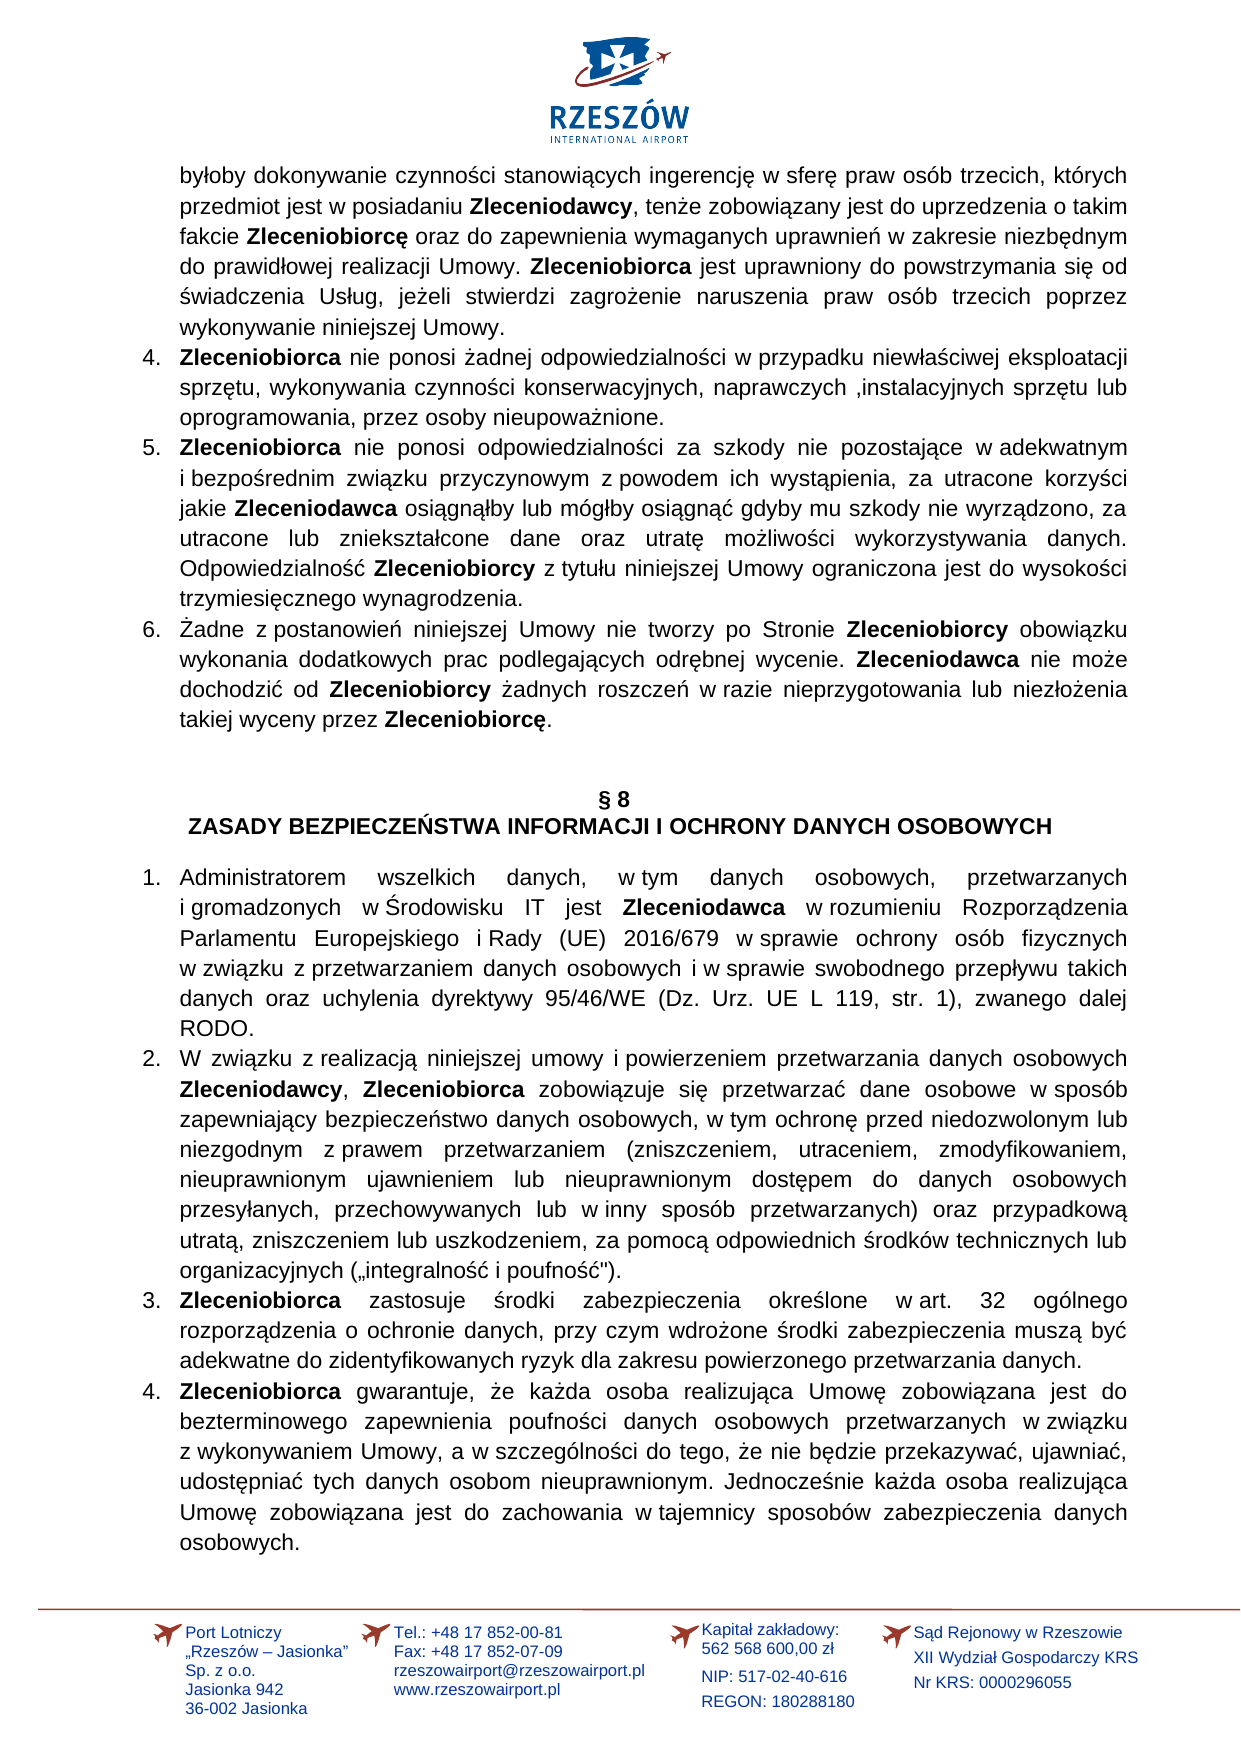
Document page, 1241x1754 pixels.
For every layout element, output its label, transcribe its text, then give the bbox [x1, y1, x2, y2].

text Zleceniobiorca gwarantuje, że każda osoba realizująca Umowę zobowiązana jest do bezterminowego zapewnienia poufności danych osobowych przetwarzanych w związku z wykonywaniem Umowy, a w szczególności do tego, że nie będzie przekazywać, ujawniać, udostępniać tych danych osobom nieuprawnionym. Jednocześnie każda osoba realizująca Umowę zobowiązana jest do zachowania w tajemnicy sposobów zabezpieczenia danych osobowych. [142, 1378, 1128, 1555]
text Zleceniobiorca nie ponosi żadnej odpowiedzialności w przypadku niewłaściwej eksploatacji sprzętu, wykonywania czynności konserwacyjnych, naprawczych ,instalacyjnych sprzętu lub oprogramowania, przez osoby nieupoważnione. [142, 344, 1128, 431]
subtitle ZASADY BEZPIECZEŃSTWA INFORMACJI I OCHRONY DANYCH OSOBOWYCH [112, 786, 1128, 839]
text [142, 162, 1128, 340]
text W związku z realizacją niniejszej umowy i powierzeniem przetwarzania danych osobowych Zleceniodawcy, Zleceniobiorca zobowiązuje się przetwarzać dane osobowe w sposób zapewniający bezpieczeństwo danych osobowych, w tym ochronę przed niedozwolonym lub niezgodnym z prawem przetwarzaniem (zniszczeniem, utraceniem, zmodyfikowaniem, nieuprawnionym ujawnieniem lub nieuprawnionym dostępem do danych osobowych przesyłanych, przechowywanych lub w inny sposób przetwarzanych) oraz przypadkową utratą, zniszczeniem lub uszkodzeniem, za pomocą odpowiednich środków technicznych lub organizacyjnych („integralność i poufność"). [142, 1045, 1128, 1283]
text Zleceniobiorca zastosuje środki zabezpieczenia określone w art. 32 ogólnego rozporządzenia o ochronie danych, przy czym wdrożone środki zabezpieczenia muszą być adekwatne do zidentyfikowanych ryzyk dla zakresu powierzonego przetwarzania danych. [142, 1287, 1128, 1374]
text Żadne z postanowień niniejszej Umowy nie tworzy po Stronie Zleceniobiorcy obowiązku wykonania dodatkowych prac podlegających odrębnej wycenie. Zleceniodawca nie może dochodzić od Zleceniobiorcy żadnych roszczeń w razie nieprzygotowania lub niezłożenia takiej wyceny przez Zleceniobiorcę. [142, 616, 1128, 733]
list Administratorem wszelkich danych, w tym danych osobowych, przetwarzanych i gromadzonych w Środowisku IT jest Zleceniodawca w rozumieniu Rozporządzenia Parlamentu Europejskiego i Rady (UE) 2016/679 w sprawie ochrony osób fizycznych w związku z przetwarzaniem danych osobowych i w sprawie swobodnego przepływu takich danych oraz uchylenia dyrektywy 95/46/WE (Dz. Urz. UE L 119, str. 1), zwanego dalej RODO. [142, 864, 1128, 1042]
text Zleceniobiorca nie ponosi odpowiedzialności za szkody nie pozostające w adekwatnym i bezpośrednim związku przyczynowym z powodem ich wystąpienia, za utracone korzyści jakie Zleceniodawca osiągnąłby lub mógłby osiągnąć gdyby mu szkody nie wyrządzono, za utracone lub zniekształcone dane oraz utratę możliwości wykorzystywania danych. Odpowiedzialność Zleceniobiorcy z tytułu niniejszej Umowy ograniczona jest do wysokości trzymiesięcznego wynagrodzenia. [142, 434, 1128, 612]
